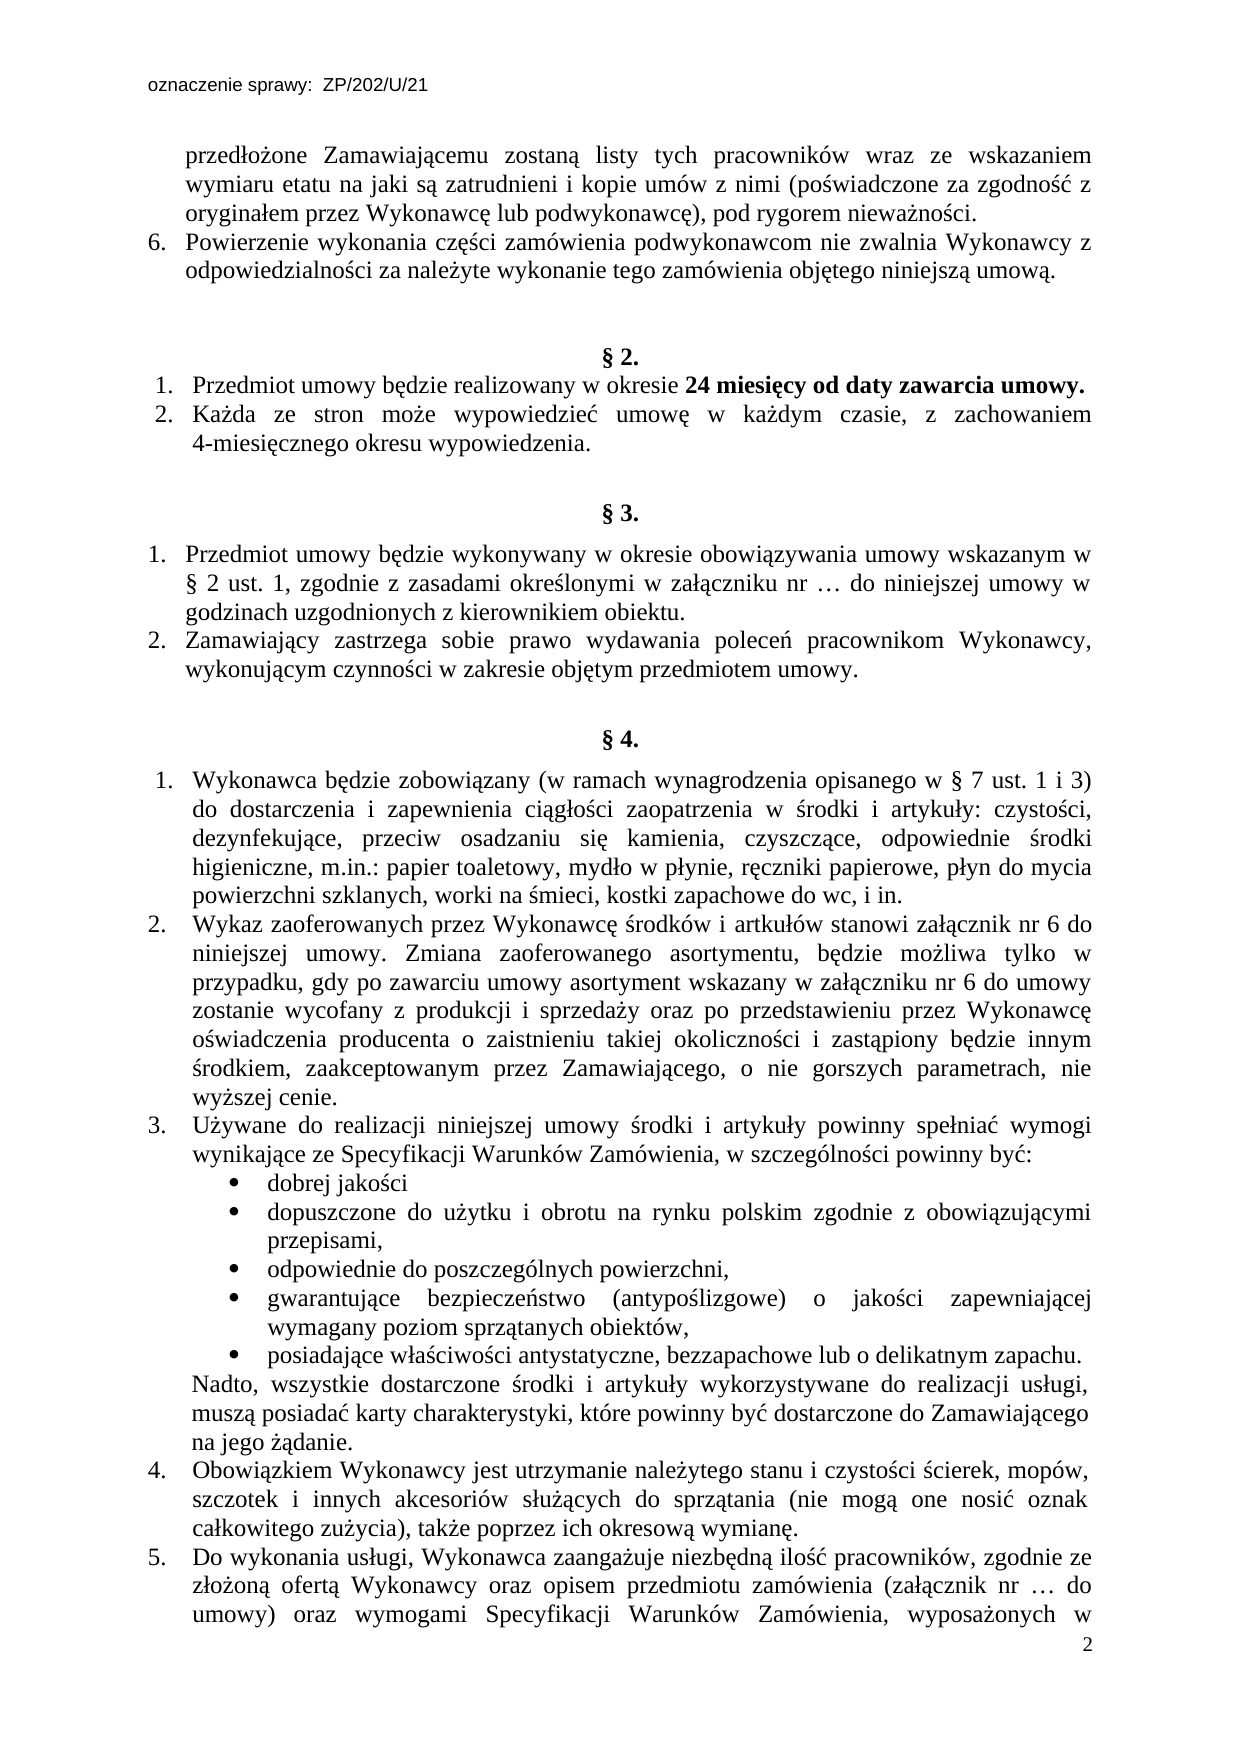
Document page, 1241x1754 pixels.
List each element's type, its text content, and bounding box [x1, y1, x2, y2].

list Obowiązkiem Wykonawcy jest utrzymanie należytego stanu i czystości ścierek, mopów, szczotek i innych akcesoriów służących do sprzątania (nie mogą one nosić oznak całkowitego zużycia), także poprzez ich okresową wymianę. [148, 1455, 1089, 1542]
text § 4. [148, 724, 1093, 753]
list posiadające właściwości antystatyczne, bezzapachowe lub o delikatnym zapachu. [229, 1340, 1093, 1369]
list odpowiednie do poszczególnych powierzchni, [229, 1254, 1093, 1283]
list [148, 140, 1093, 227]
list Wykonawca będzie zobowiązany (w ramach wynagrodzenia opisanego w § 7 ust. 1 i 3) do dostarczenia i zapewnienia ciągłości zaopatrzenia w środki i artykuły: czystości, dezynfekujące, przeciw osadzaniu się kamienia, czyszczące, odpowiednie środki higieniczne, m.in.: papier toaletowy, mydło w płynie, ręczniki papierowe, płyn do mycia powierzchni szklanych, worki na śmieci, kostki zapachowe do wc, i in. [154, 765, 1093, 909]
text Nadto, wszystkie dostarczone środki i artykuły wykorzystywane do realizacji usługi, muszą posiadać karty charakterystyki, które powinny być dostarczone do Zamawiającego na jego żądanie. [191, 1369, 1089, 1455]
list Przedmiot umowy będzie wykonywany w okresie obowiązywania umowy wskazanym w § 2 ust. 1, zgodnie z zasadami określonymi w załączniku nr … do niniejszej umowy w godzinach uzgodnionych z kierownikiem obiektu. [148, 539, 1093, 625]
list Wykaz zaoferowanych przez Wykonawcę środków i artkułów stanowi załącznik nr 6 do niniejszej umowy. Zmiana zaoferowanego asortymentu, będzie możliwa tylko w przypadku, gdy po zawarciu umowy asortyment wskazany w załączniku nr 6 do umowy zostanie wycofany z produkcji i sprzedaży oraz po przedstawieniu przez Wykonawcę oświadczenia producenta o zaistnieniu takiej okoliczności i zastąpiony będzie innym środkiem, zaakceptowanym przez Zamawiającego, o nie gorszych parametrach, nie wyższej cenie. [148, 909, 1093, 1110]
text § 2. [148, 342, 1093, 370]
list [148, 1542, 1093, 1628]
list Każda ze stron może wypowiedzieć umowę w każdym czasie, z zachowaniem 4-miesięcznego okresu wypowiedzenia. [154, 399, 1093, 457]
list Zamawiający zastrzega sobie prawo wydawania poleceń pracownikom Wykonawcy, wykonującym czynności w zakresie objętym przedmiotem umowy. [148, 625, 1093, 683]
list Powierzenie wykonania części zamówienia podwykonawcom nie zwalnia Wykonawcy z odpowiedzialności za należyte wykonanie tego zamówienia objętego niniejszą umową. [148, 227, 1093, 284]
list Używane do realizacji niniejszej umowy środki i artykuły powinny spełniać wymogi wynikające ze Specyfikacji Warunków Zamówienia, w szczególności powinny być: [148, 1110, 1093, 1168]
list dopuszczone do użytku i obrotu na rynku polskim zgodnie z obowiązującymi przepisami, [229, 1197, 1093, 1254]
list dobrej jakości [229, 1168, 1093, 1197]
list Przedmiot umowy będzie realizowany w okresie 24 miesięcy od daty zawarcia umowy. [154, 370, 1093, 399]
list gwarantujące bezpieczeństwo (antypoślizgowe) o jakości zapewniającej wymagany poziom sprzątanych obiektów, [229, 1283, 1093, 1340]
text § 3. [148, 498, 1093, 527]
